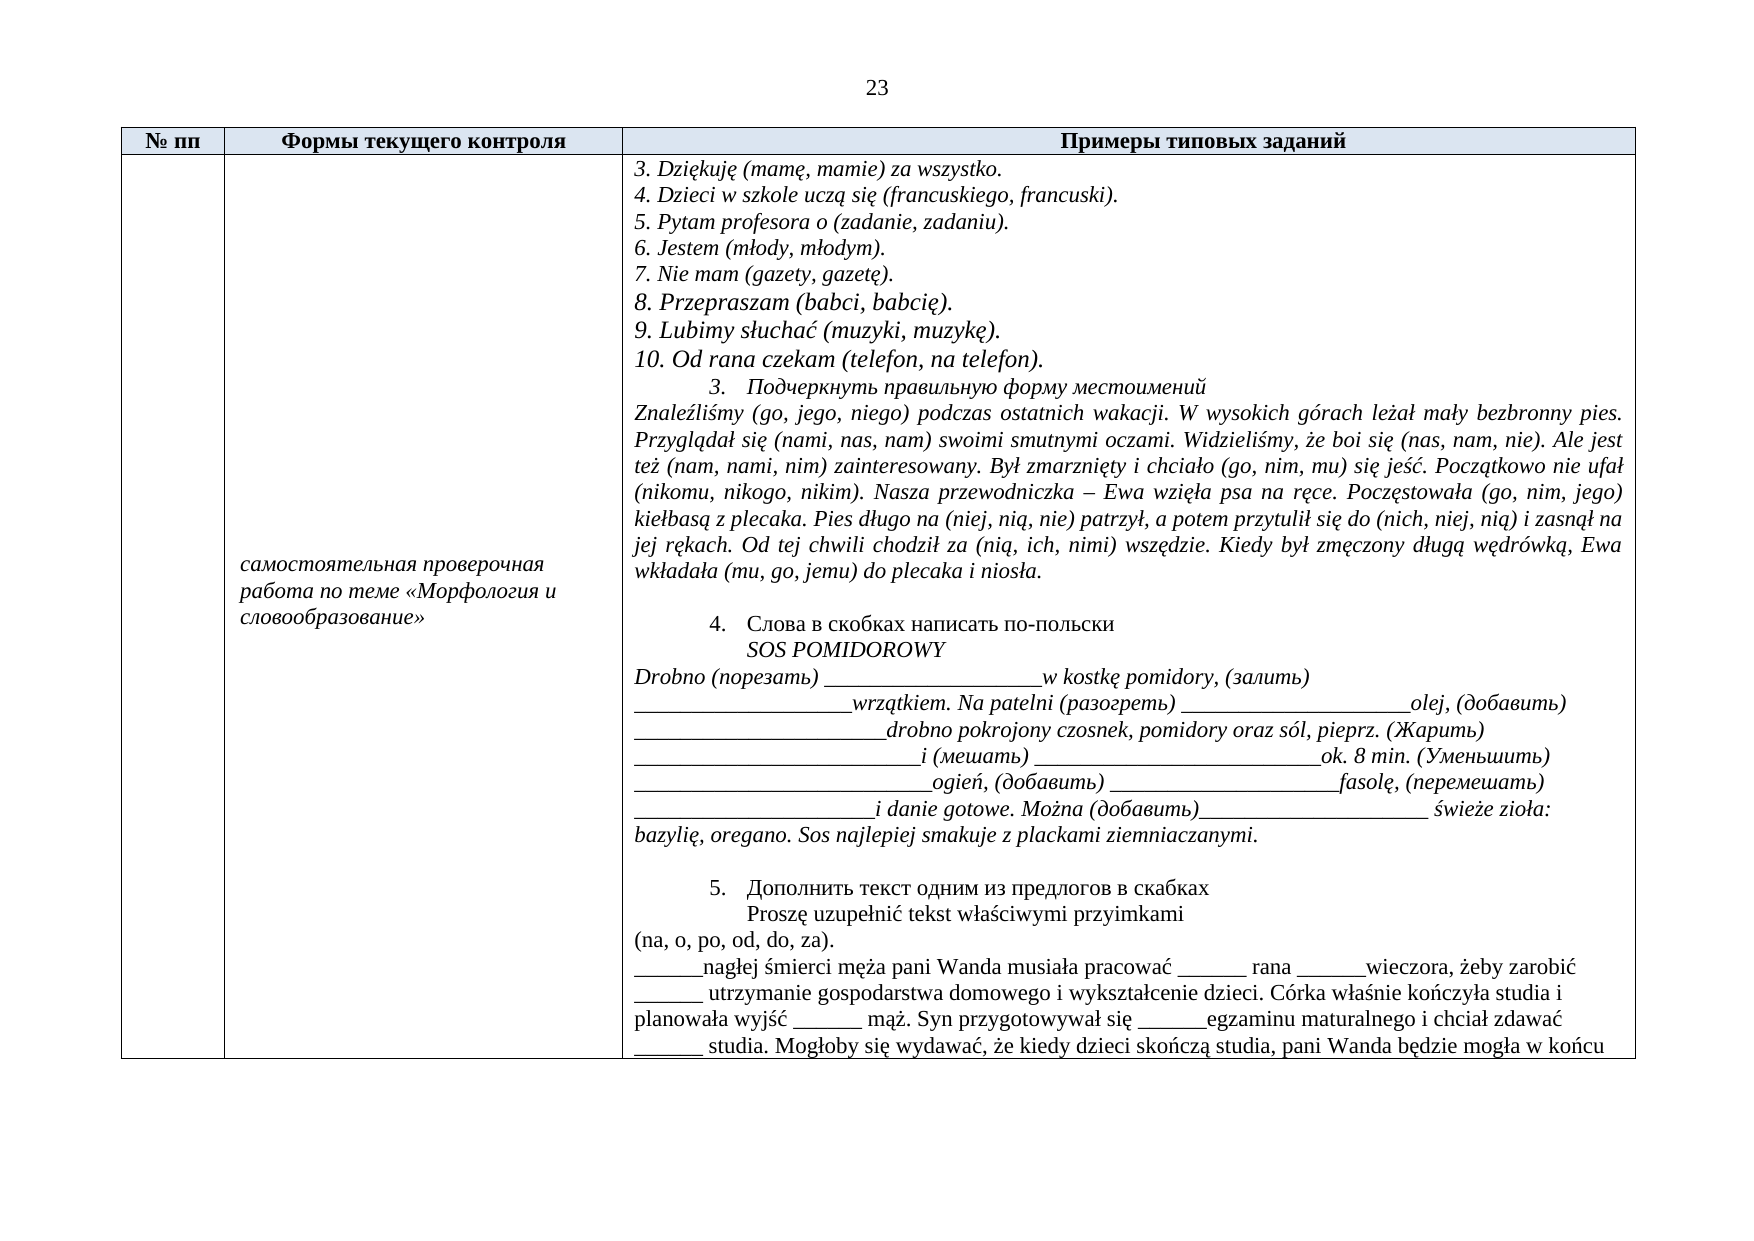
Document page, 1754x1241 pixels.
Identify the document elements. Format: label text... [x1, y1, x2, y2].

table_header Примеры типовых заданий [623, 128, 1635, 154]
table_header Формы текущего контроля [225, 128, 622, 154]
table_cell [225, 155, 622, 1058]
table_cell [122, 155, 224, 1058]
table_header № пп [122, 128, 224, 154]
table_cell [623, 155, 1635, 1058]
